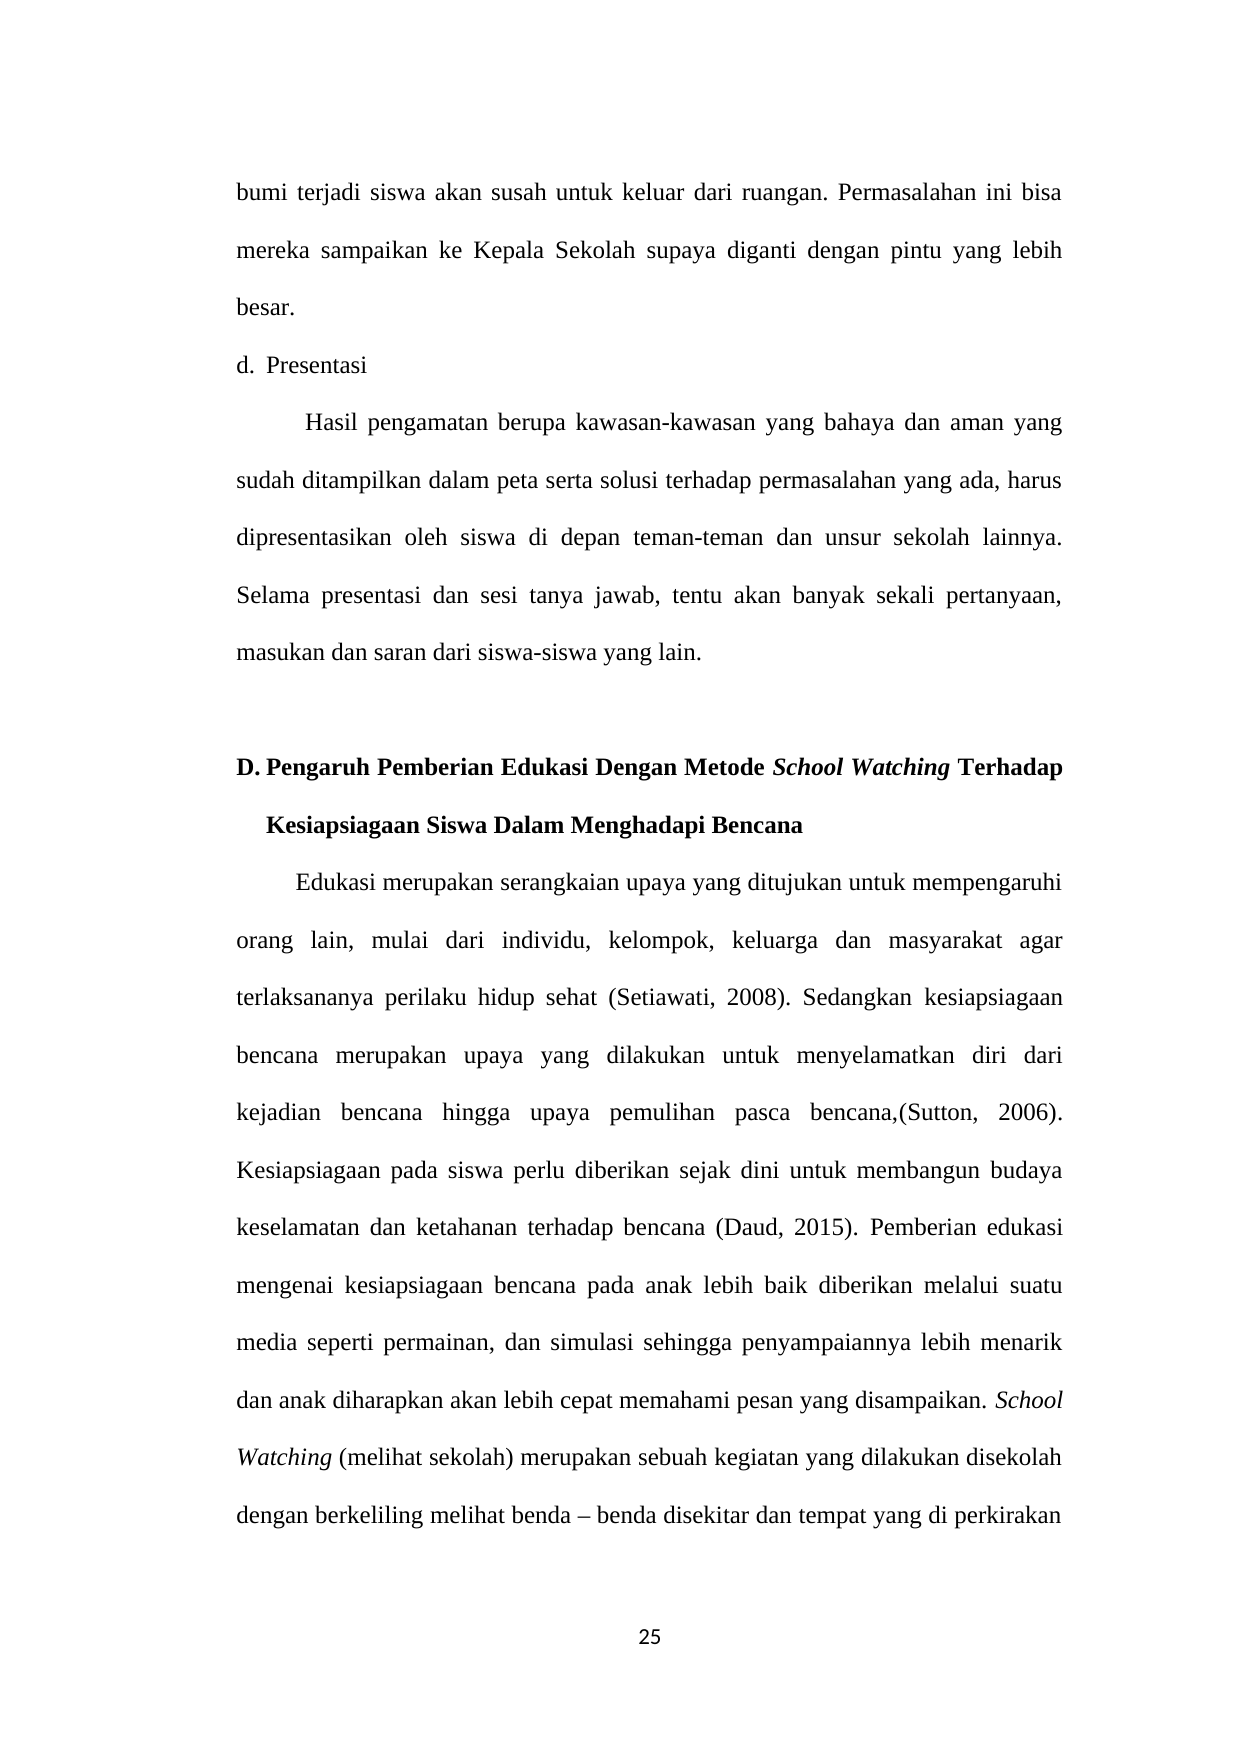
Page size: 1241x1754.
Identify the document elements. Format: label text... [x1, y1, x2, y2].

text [236, 867, 1063, 1528]
text Hasil pengamatan berupa kawasan-kawasan yang bahaya dan aman yang sudah ditampilkan dalam peta serta solusi terhadap permasalahan yang ada, harus dipresentasikan oleh siswa di depan teman-teman dan unsur sekolah lainnya. Selama presentasi dan sesi tanya jawab, tentu akan banyak sekali pertanyaan, masukan dan saran dari siswa-siswa yang lain. [236, 407, 1063, 666]
list Presentasi [236, 350, 1063, 378]
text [236, 177, 1063, 321]
subtitle Pengaruh Pemberian Edukasi Dengan Metode School Watching Terhadap Kesiapsiagaan Siswa Dalam Menghadapi Bencana [236, 752, 1063, 838]
